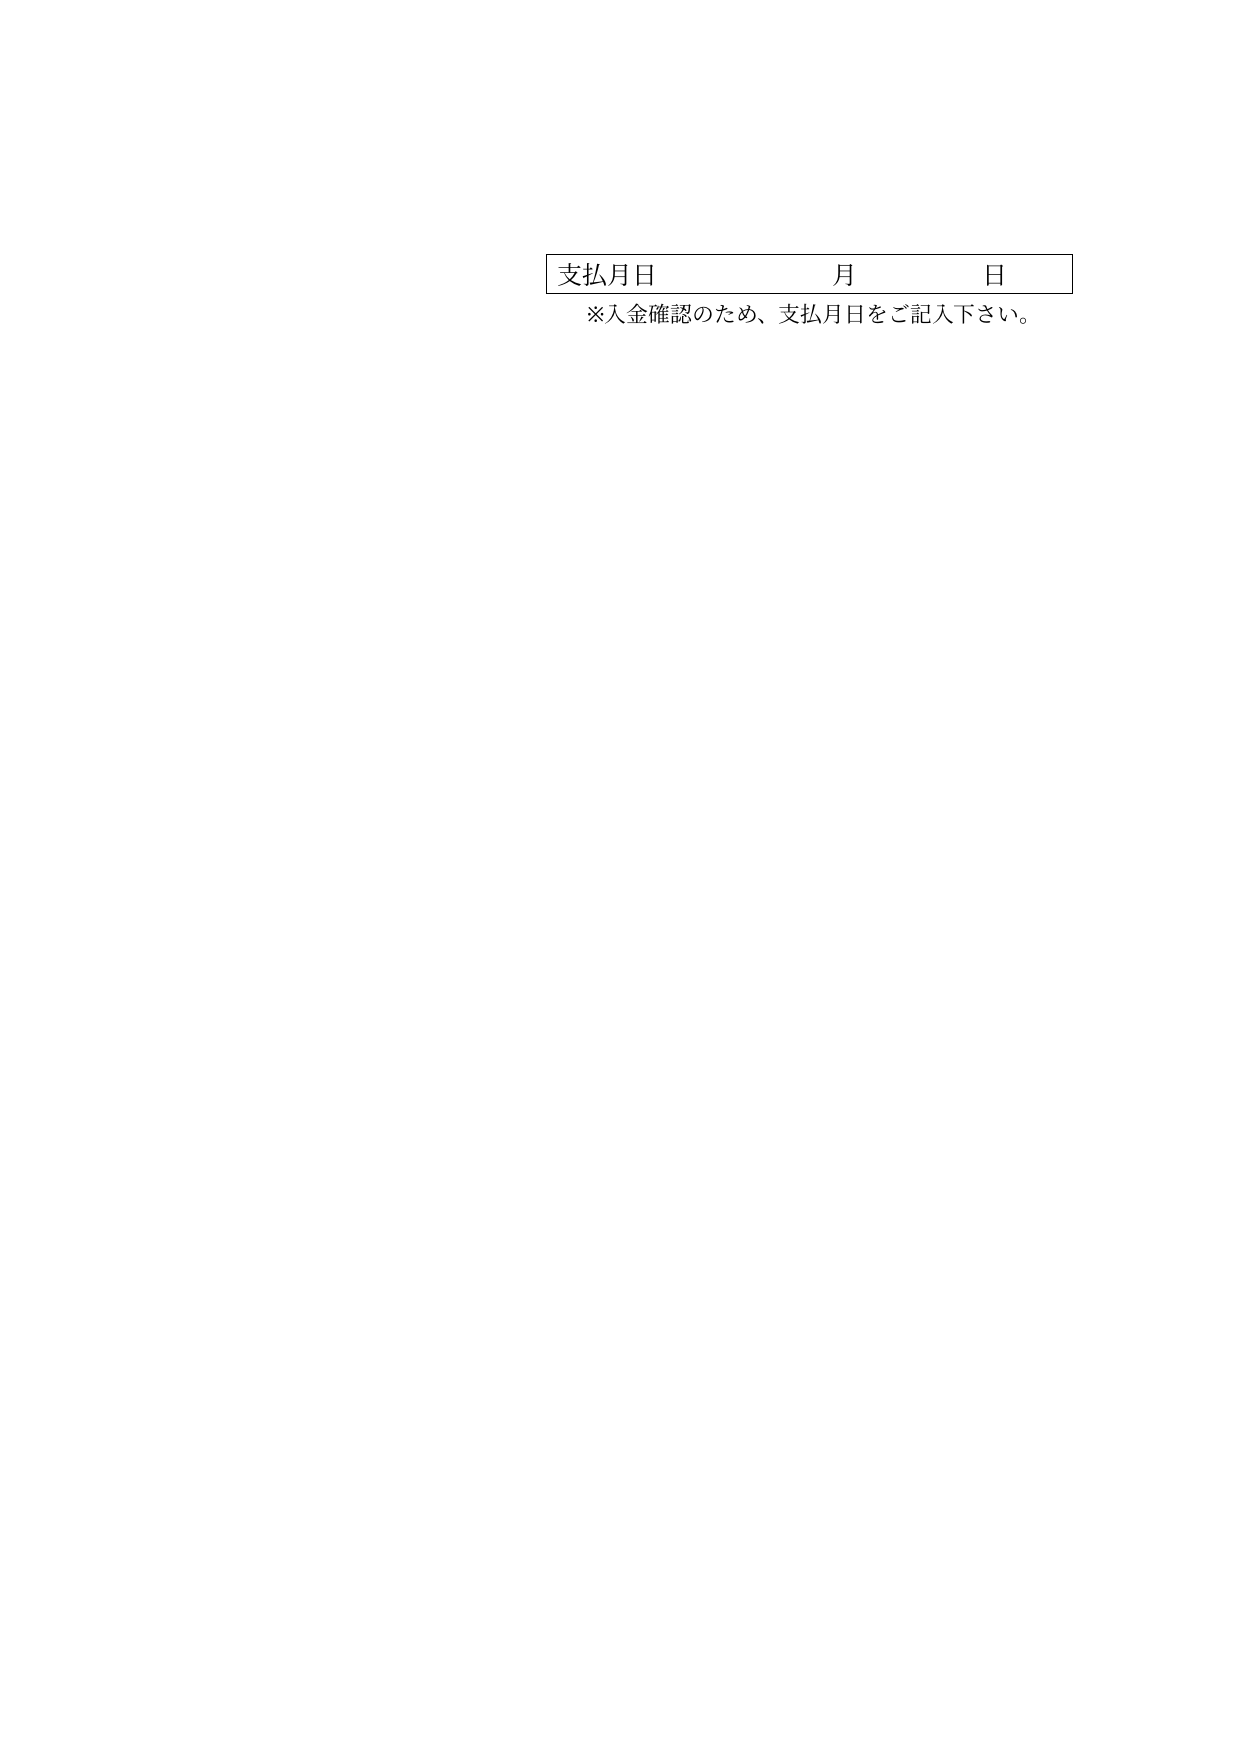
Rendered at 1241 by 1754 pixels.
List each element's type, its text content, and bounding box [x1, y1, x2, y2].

text ※入金確認のため、支払月日をご記入下さい。 [177, 294, 1041, 331]
table_header 支払月日 月 日 [547, 255, 1072, 293]
